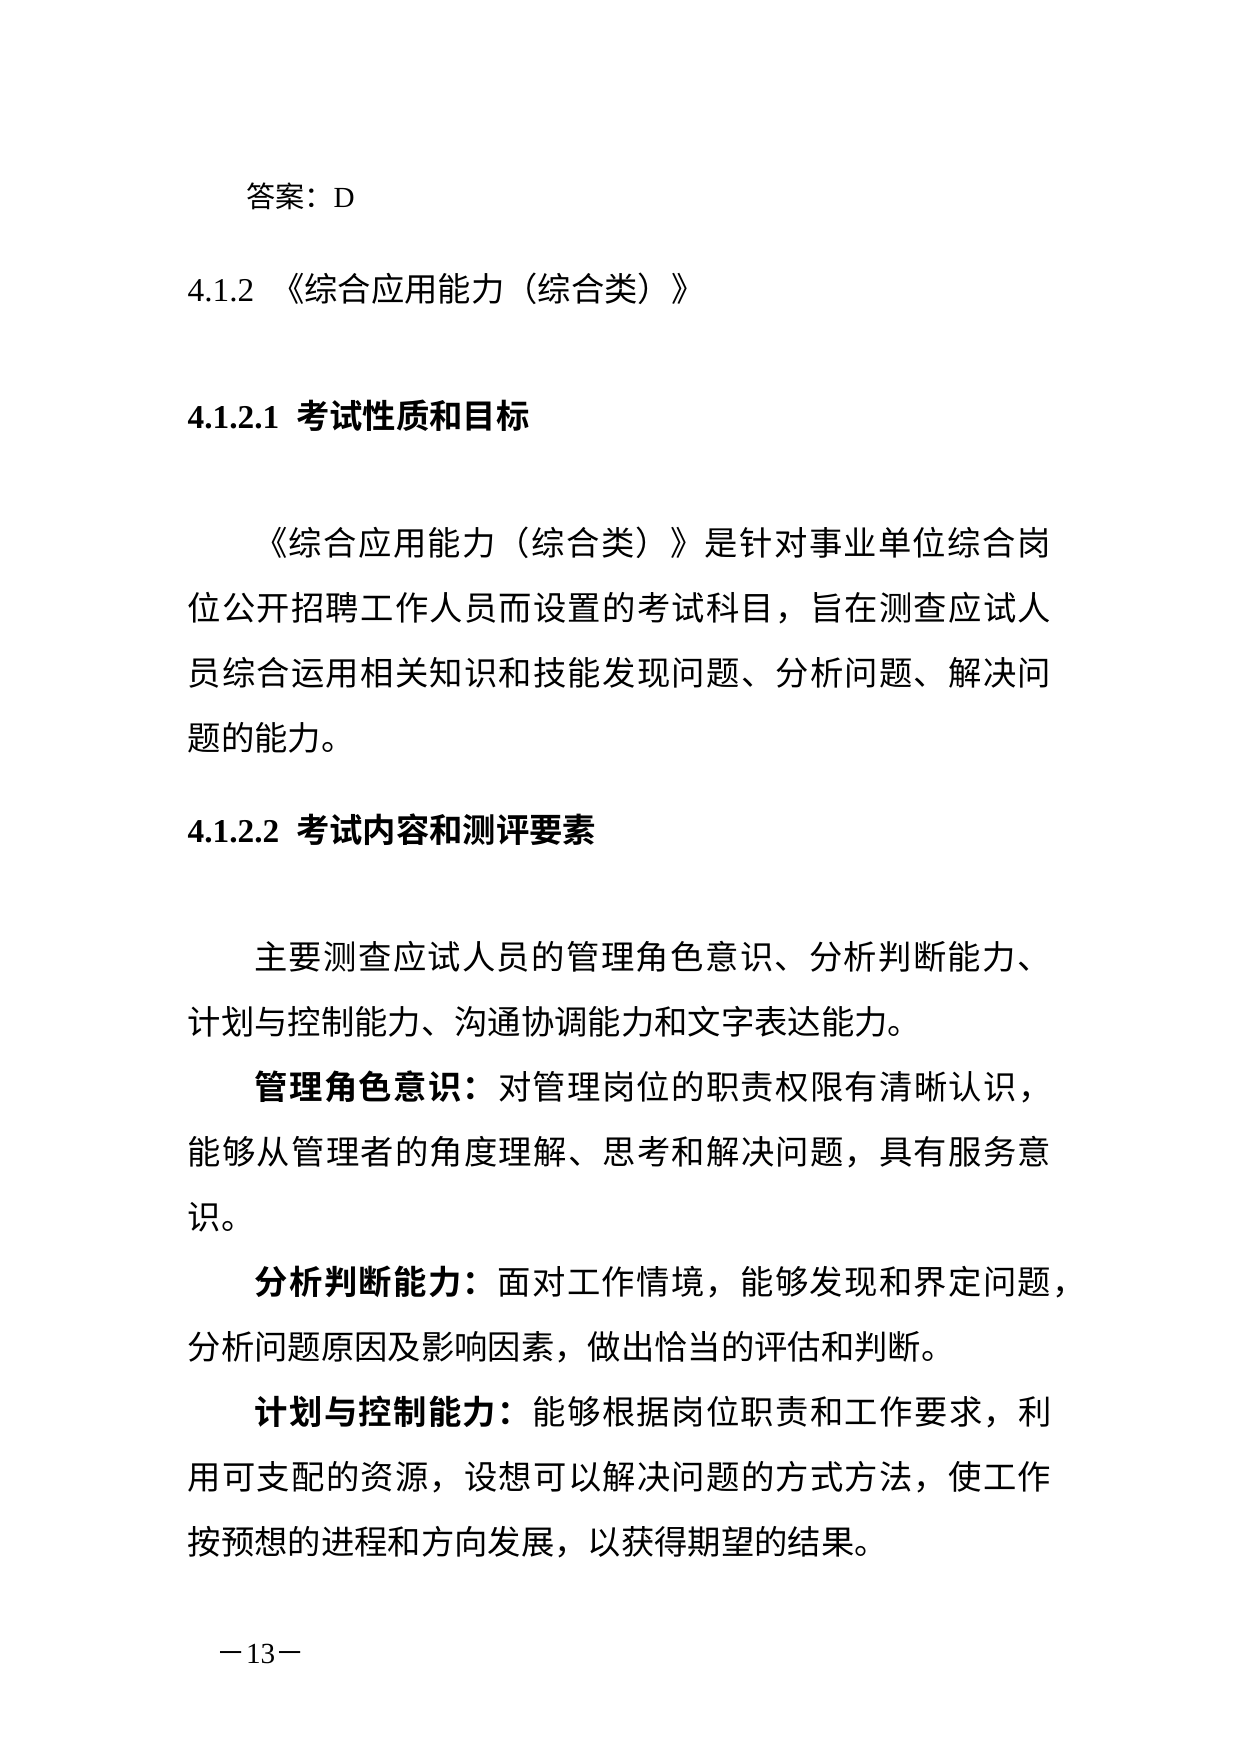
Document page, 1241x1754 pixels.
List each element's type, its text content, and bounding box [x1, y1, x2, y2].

subtitle 4.1.2 《综合应用能力（综合类）》 [187, 254, 1053, 319]
text 主要测查应试人员的管理角色意识、分析判断能力、计划与控制能力、沟通协调能力和文字表达能力。 [187, 923, 1053, 1053]
text 答案：D [187, 162, 1053, 227]
text 《综合应用能力（综合类）》是针对事业单位综合岗位公开招聘工作人员而设置的考试科目，旨在测查应试人员综合运用相关知识和技能发现问题、分析问题、解决问题的能力。 [187, 508, 1053, 768]
text 计划与控制能力：能够根据岗位职责和工作要求，利用可支配的资源，设想可以解决问题的方式方法，使工作按预想的进程和方向发展，以获得期望的结果。 [187, 1378, 1053, 1573]
text 管理角色意识：对管理岗位的职责权限有清晰认识，能够从管理者的角度理解、思考和解决问题，具有服务意识。 [187, 1053, 1053, 1248]
text 4.1.2.1 考试性质和目标 [187, 381, 1053, 446]
text 4.1.2.2 考试内容和测评要素 [187, 796, 1053, 861]
text 分析判断能力：面对工作情境，能够发现和界定问题，分析问题原因及影响因素，做出恰当的评估和判断。 [187, 1248, 1053, 1378]
